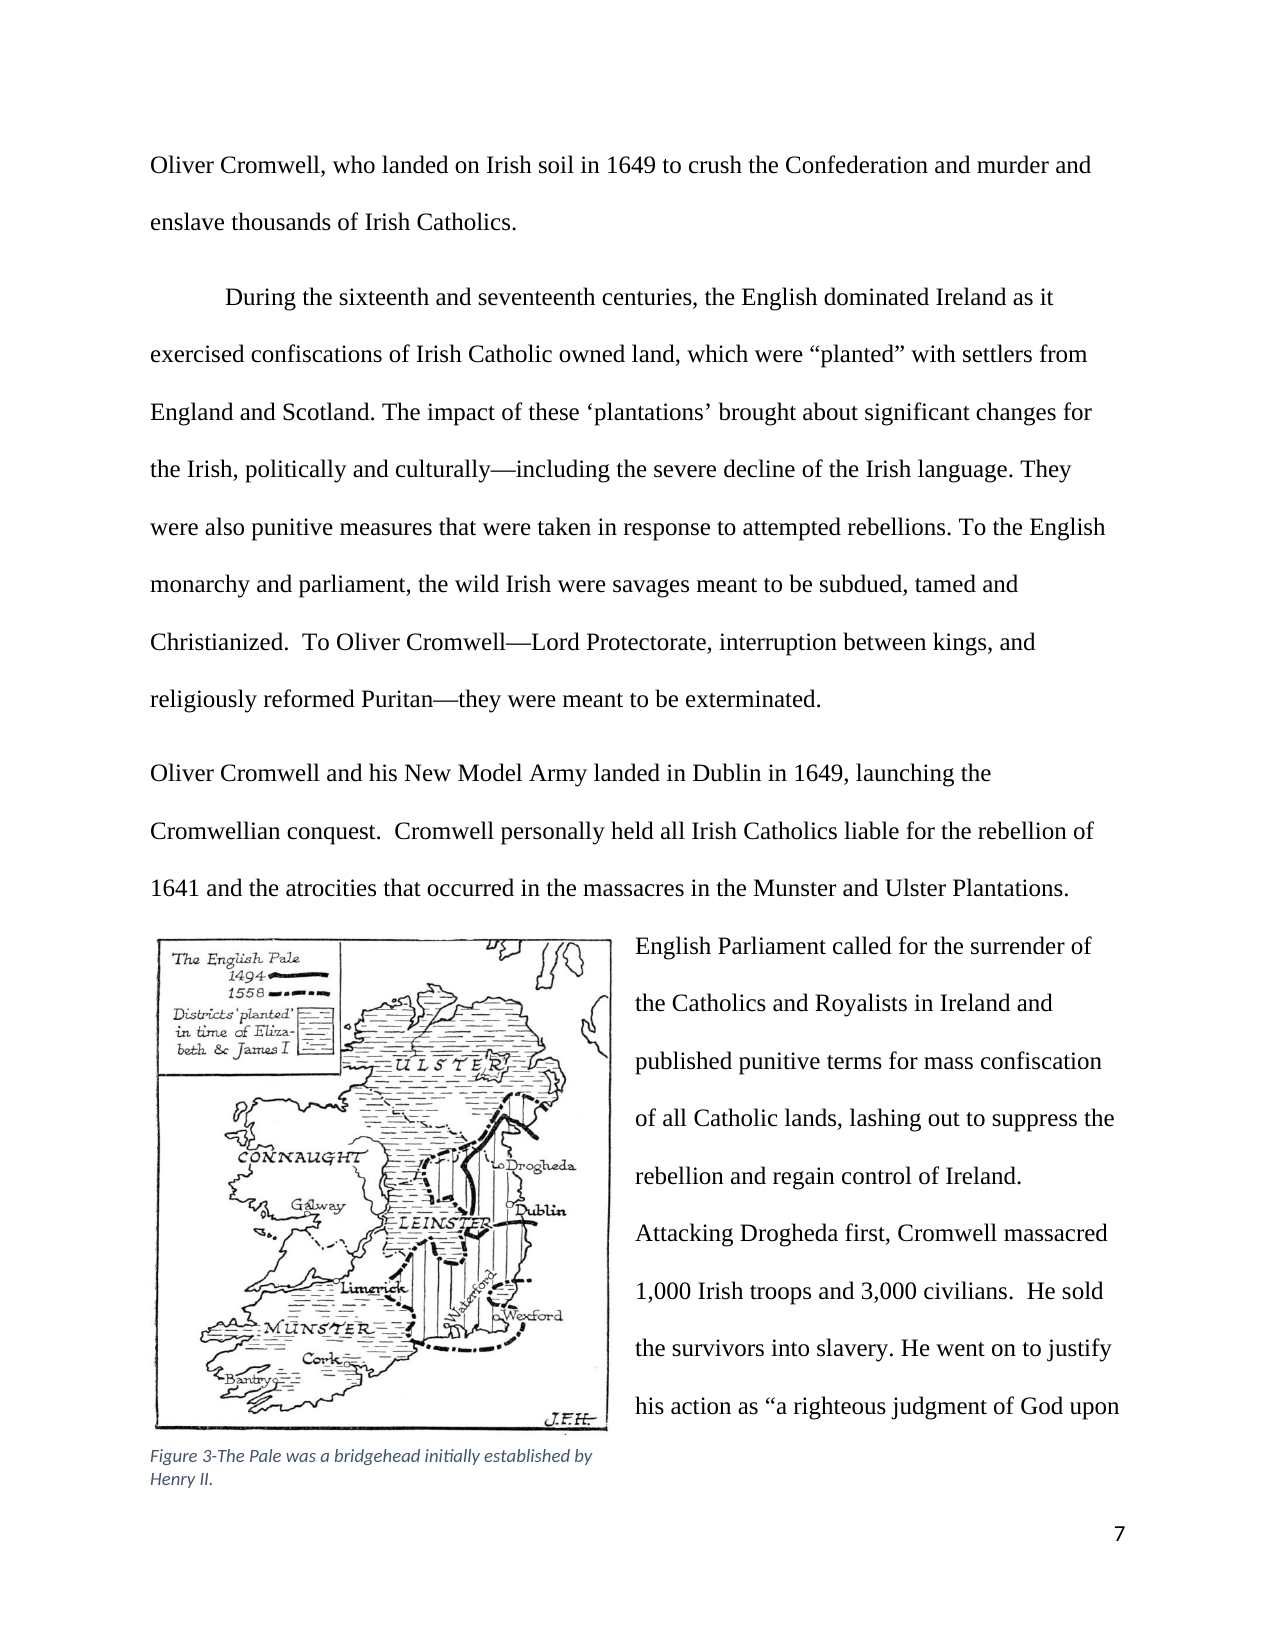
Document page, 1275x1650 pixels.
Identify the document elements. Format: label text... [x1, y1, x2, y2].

picture [150, 932, 617, 1435]
text During the sixteenth and seventeenth centuries, the English dominated Ireland as it exercised confiscations of Irish Catholic owned land, which were “planted” with settlers from England and Scotland. The impact of these ‘plantations’ brought about significant changes for the Irish, politically and culturally—including the severe decline of the Irish language. They were also punitive measures that were taken in response to attempted rebellions. To the English monarchy and parliament, the wild Irish were savages meant to be subdued, tamed and Christianized. To Oliver Cromwell—Lord Protectorate, interruption between kings, and religiously reformed Puritan—they were meant to be exterminated. [150, 282, 1125, 713]
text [150, 150, 1125, 236]
